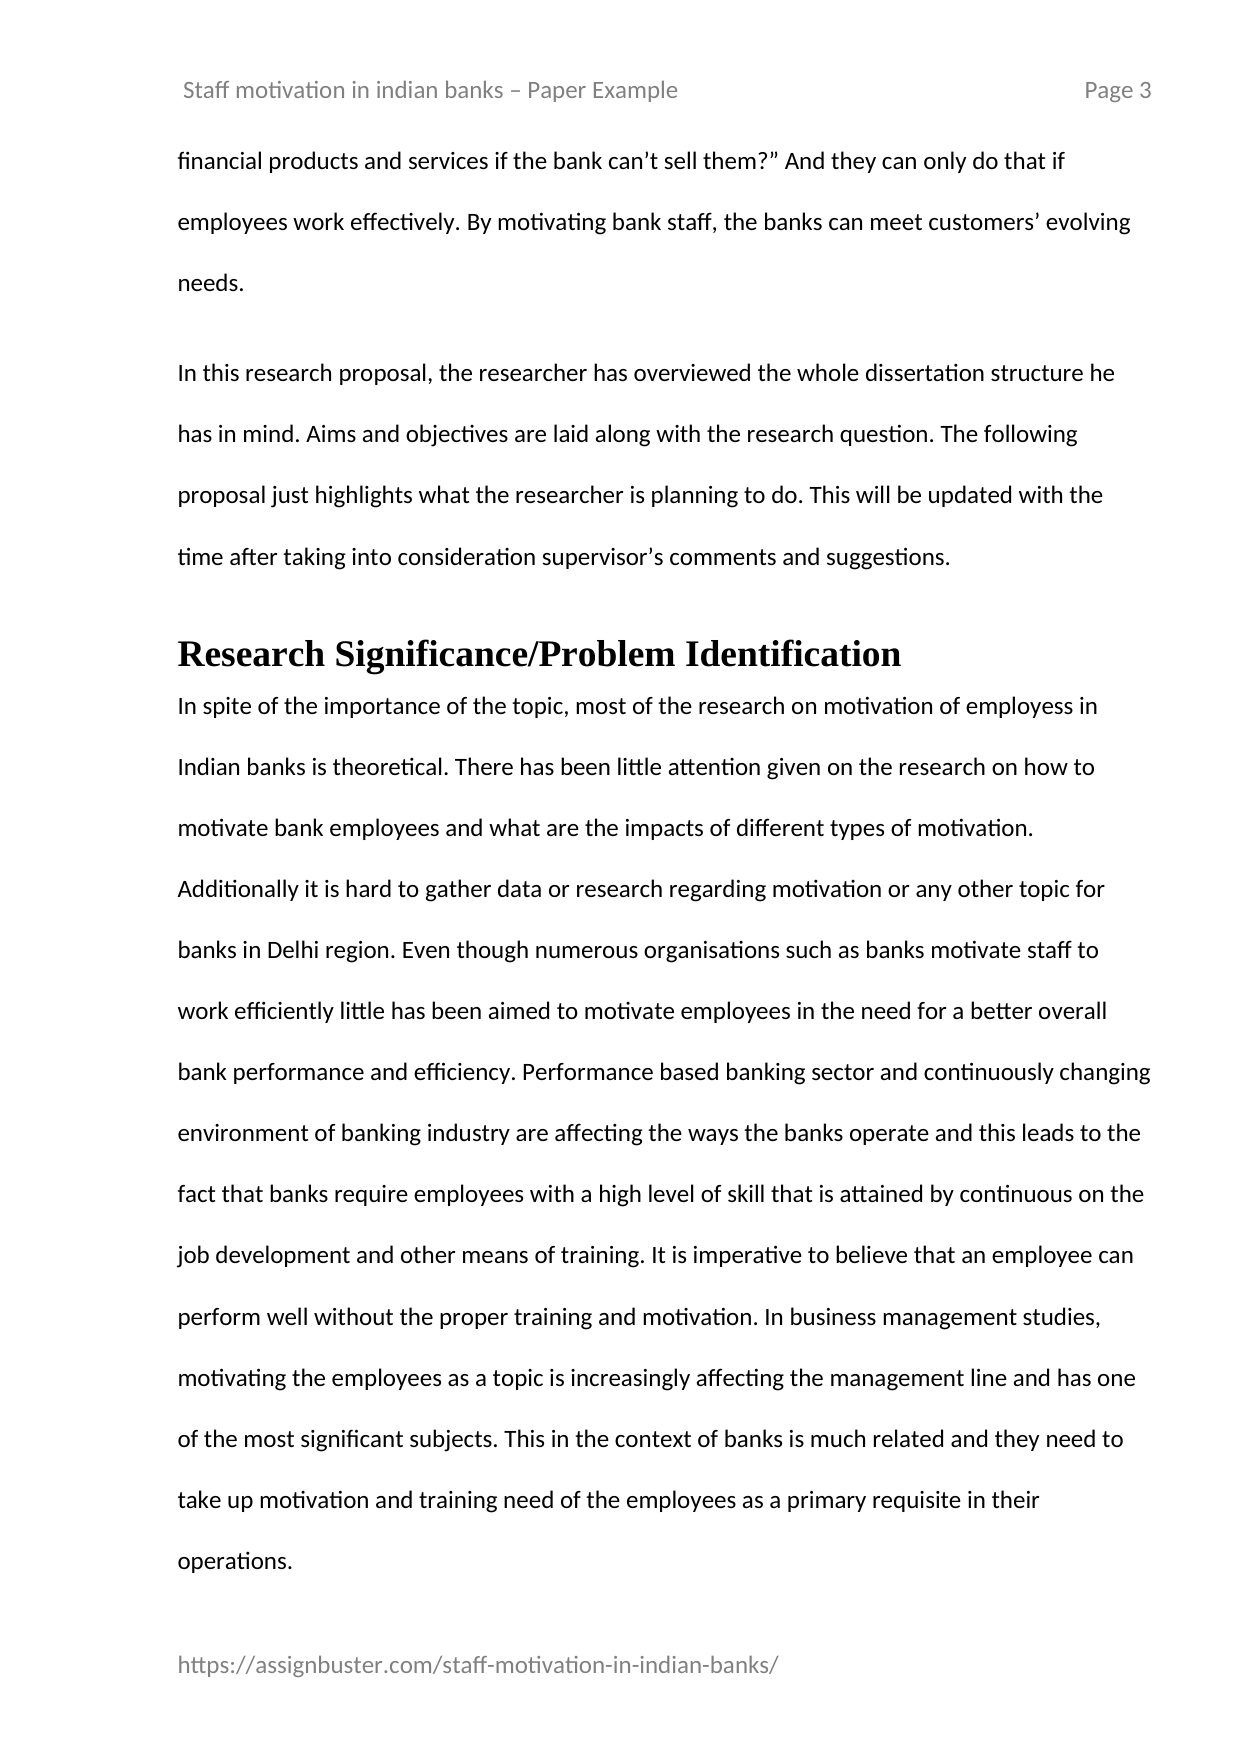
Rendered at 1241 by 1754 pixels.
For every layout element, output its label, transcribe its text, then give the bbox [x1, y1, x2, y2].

text In spite of the importance of the topic, most of the research on motivation of employess in Indian banks is theoretical. There has been little attention given on the research on how to motivate bank employees and what are the impacts of different types of motivation. Additionally it is hard to gather data or research regarding motivation or any other topic for banks in Delhi region. Even though numerous organisations such as banks motivate staff to work efficiently little has been aimed to motivate employees in the need for a better overall bank performance and efficiency. Performance based banking sector and continuously changing environment of banking industry are affecting the ways the banks operate and this leads to the fact that banks require employees with a high level of skill that is attained by continuous on the job development and other means of training. It is imperative to believe that an employee can perform well without the proper training and motivation. In business management studies, motivating the employees as a topic is increasingly affecting the management line and has one of the most significant subjects. This in the context of banks is much related and they need to take up motivation and training need of the employees as a primary requisite in their operations. [177, 690, 1152, 1575]
text In this research proposal, the researcher has overviewed the whole dissertation structure he has in mind. Aims and objectives are laid along with the research question. The following proposal just highlights what the researcher is planning to do. This will be updated with the time after taking into consideration supervisor’s comments and suggestions. [177, 358, 1152, 571]
subtitle Research Significance/Problem Identification [177, 631, 1152, 674]
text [177, 145, 1152, 298]
